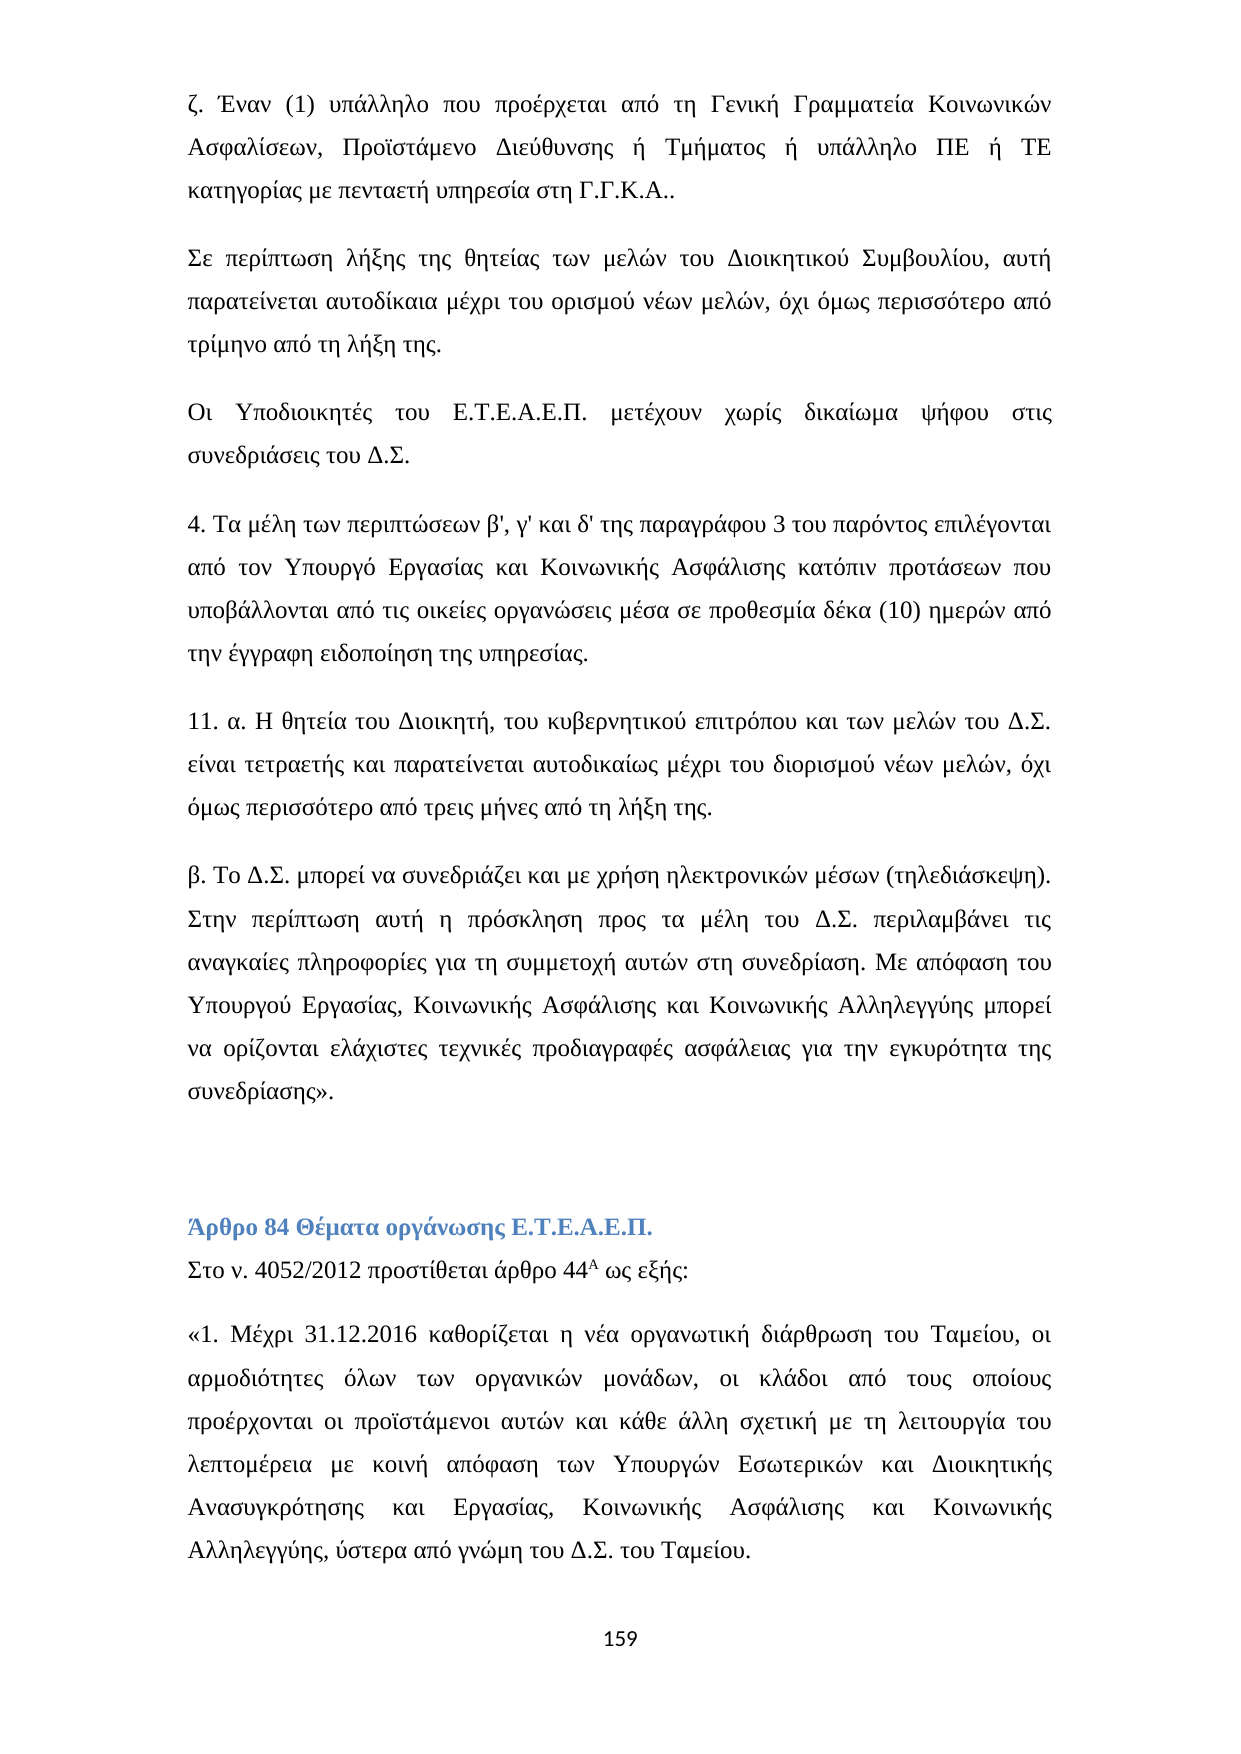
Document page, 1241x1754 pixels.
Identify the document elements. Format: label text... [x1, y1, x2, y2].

text Σε περίπτωση λήξης της θητείας των μελών του Διοικητικού Συμβουλίου, αυτή παρατείνεται αυτοδίκαια μέχρι του ορισμού νέων μελών, όχι όμως περισσότερο από τρίμηνο από τη λήξη της. [187, 243, 1053, 358]
text Οι Υποδιοικητές του Ε.Τ.Ε.Α.Ε.Π. μετέχουν χωρίς δικαίωμα ψήφου στις συνεδριάσεις του Δ.Σ. [187, 397, 1053, 469]
text Στο ν. 4052/2012 προστίθεται άρθρο 44Α ως εξής: [187, 1256, 1053, 1284]
text 11. α. Η θητεία του Διοικητή, του κυβερνητικού επιτρόπου και των μελών του Δ.Σ. είναι τετραετής και παρατείνεται αυτοδικαίως μέχρι του διορισμού νέων μελών, όχι όμως περισσότερο από τρεις μήνες από τη λήξη της. [187, 706, 1053, 821]
text «1. Μέχρι 31.12.2016 καθορίζεται η νέα οργανωτική διάρθρωση του Ταμείου, οι αρμοδιότητες όλων των οργανικών μονάδων, οι κλάδοι από τους οποίους προέρχονται οι προϊστάμενοι αυτών και κάθε άλλη σχετική με τη λειτουργία του λεπτομέρεια με κοινή απόφαση των Υπουργών Εσωτερικών και Διοικητικής Ανασυγκρότησης και Εργασίας, Κοινωνικής Ασφάλισης και Κοινωνικής Αλληλεγγύης, ύστερα από γνώμη του Δ.Σ. του Ταμείου. [187, 1319, 1053, 1564]
text ζ. Έναν (1) υπάλληλο που προέρχεται από τη Γενική Γραμματεία Κοινωνικών Ασφαλίσεων, Προϊστάμενο Διεύθυνσης ή Τμήματος ή υπάλληλο ΠΕ ή ΤΕ κατηγορίας με πενταετή υπηρεσία στη Γ.Γ.Κ.Α.. [187, 89, 1053, 204]
text β. Το Δ.Σ. μπορεί να συνεδριάζει και με χρήση ηλεκτρονικών μέσων (τηλεδιάσκεψη). Στην περίπτωση αυτή η πρόσκληση προς τα μέλη του Δ.Σ. περιλαμβάνει τις αναγκαίες πληροφορίες για τη συμμετοχή αυτών στη συνεδρίαση. Με απόφαση του Υπουργού Εργασίας, Κοινωνικής Ασφάλισης και Κοινωνικής Αλληλεγγύης μπορεί να ορίζονται ελάχιστες τεχνικές προδιαγραφές ασφάλειας για την εγκυρότητα της συνεδρίασης». [187, 861, 1053, 1105]
subtitle Άρθρο 84 Θέματα οργάνωσης Ε.Τ.Ε.Α.Ε.Π. [187, 1212, 1053, 1241]
text 4. Τα μέλη των περιπτώσεων β', γ' και δ' της παραγράφου 3 του παρόντος επιλέγονται από τον Υπουργό Εργασίας και Κοινωνικής Ασφάλισης κατόπιν προτάσεων που υποβάλλονται από τις οικείες οργανώσεις μέσα σε προθεσμία δέκα (10) ημερών από την έγγραφη ειδοποίηση της υπηρεσίας. [187, 509, 1053, 667]
